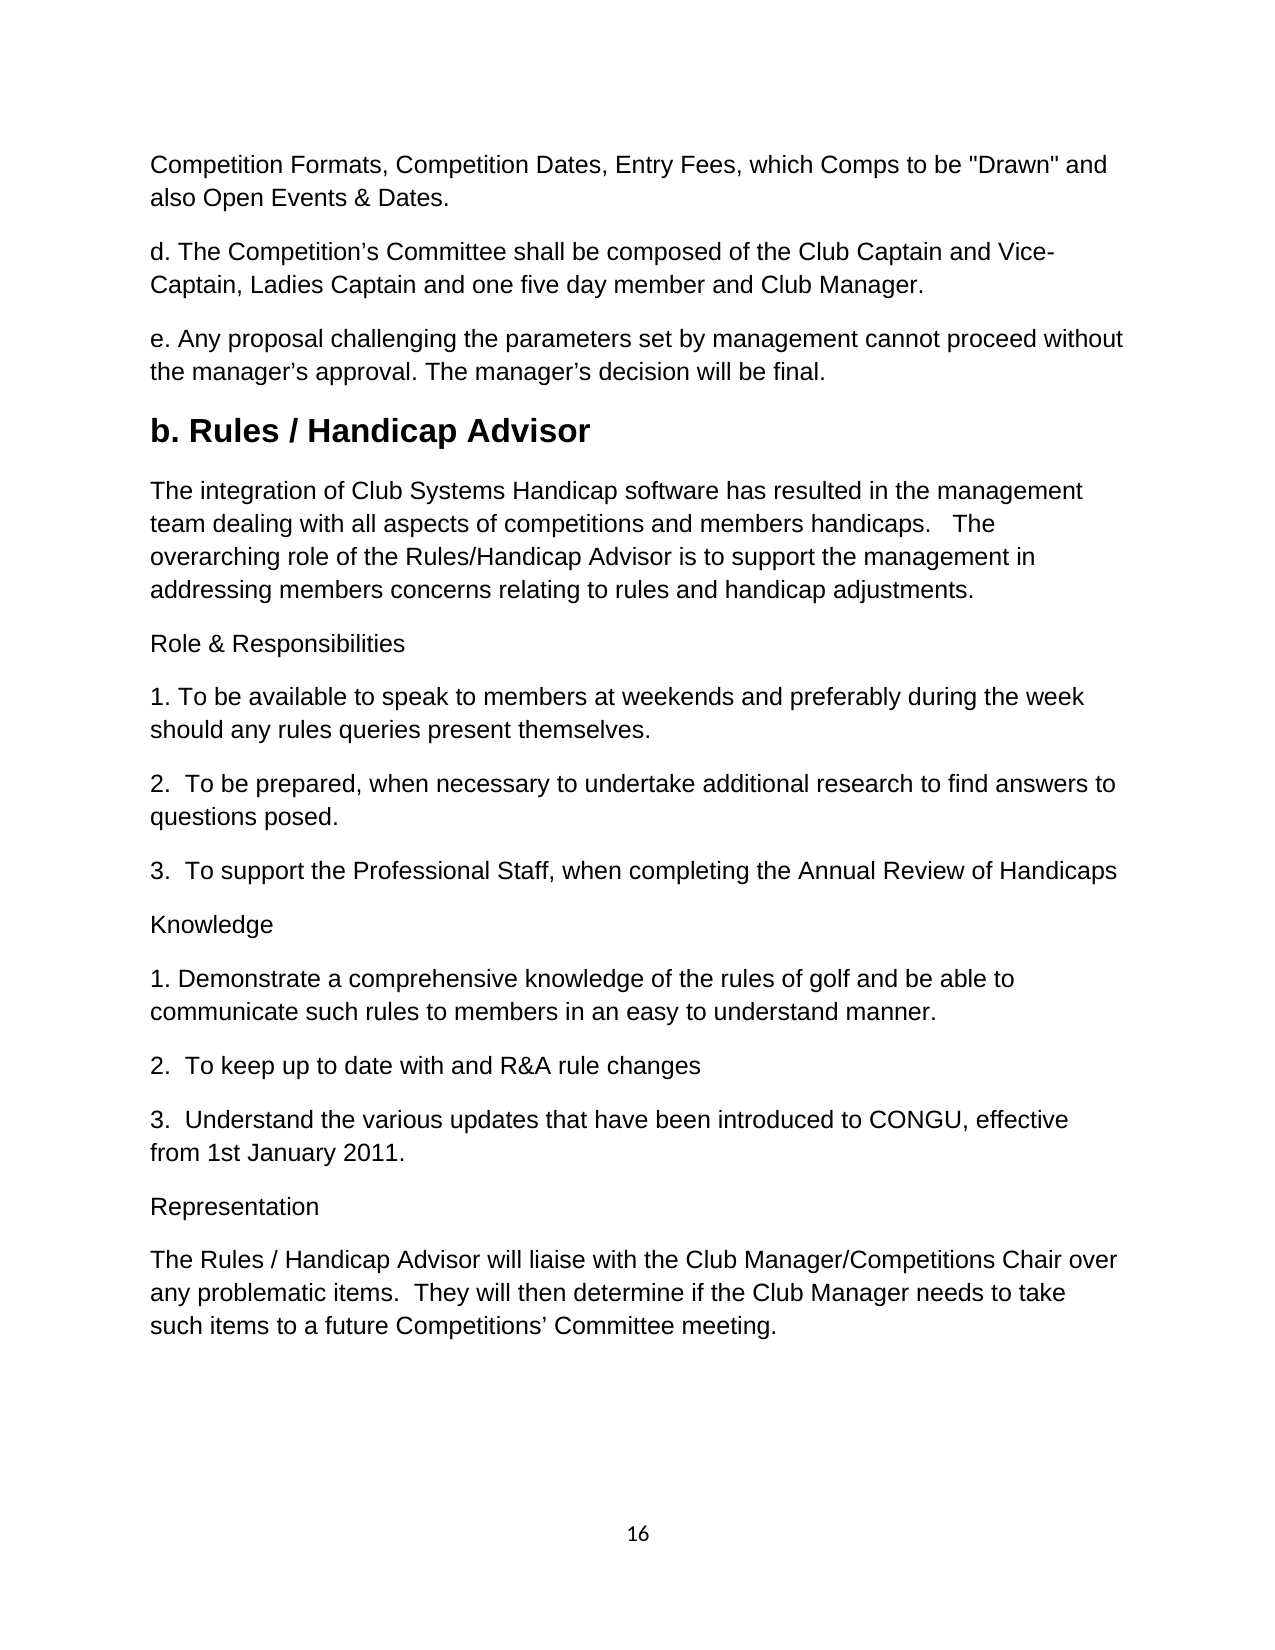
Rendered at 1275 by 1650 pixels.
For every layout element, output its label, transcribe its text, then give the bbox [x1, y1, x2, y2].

text The Rules / Handicap Advisor will liaise with the Club Manager/Competitions Chair over any problematic items. They will then determine if the Club Manager needs to take such items to a future Competitions’ Committee meeting. [150, 1245, 1125, 1340]
text d. The Competition’s Committee shall be composed of the Club Captain and Vice-Captain, Ladies Captain and one five day member and Club Manager. [150, 237, 1125, 299]
text 1. To be available to speak to members at weekends and preferably during the week should any rules queries present themselves. [150, 682, 1125, 744]
text e. Any proposal challenging the parameters set by management cannot proceed without the manager’s approval. The manager’s decision will be final. [150, 324, 1125, 386]
text Role & Responsibilities [150, 628, 1125, 657]
text Knowledge [150, 910, 1125, 939]
text b. Rules / Handicap Advisor [150, 411, 1125, 449]
text 3. To support the Professional Staff, when completing the Annual Review of Handicaps [150, 856, 1125, 885]
text The integration of Club Systems Handicap software has resulted in the management team dealing with all aspects of competitions and members handicaps. The overarching role of the Rules/Handicap Advisor is to support the management in addressing members concerns relating to rules and handicap adjustments. [150, 476, 1125, 603]
text 2. To keep up to date with and R&A rule changes [150, 1051, 1125, 1079]
text 2. To be prepared, when necessary to undertake additional research to find answers to questions posed. [150, 769, 1125, 831]
text 3. Understand the various updates that have been introduced to CONGU, effective from 1st January 2011. [150, 1104, 1125, 1166]
text Representation [150, 1191, 1125, 1220]
text 1. Demonstrate a comprehensive knowledge of the rules of golf and be able to communicate such rules to members in an easy to understand manner. [150, 964, 1125, 1026]
text Competition Formats, Competition Dates, Entry Fees, which Comps to be "Drawn" and also Open Events & Dates. [150, 150, 1125, 212]
